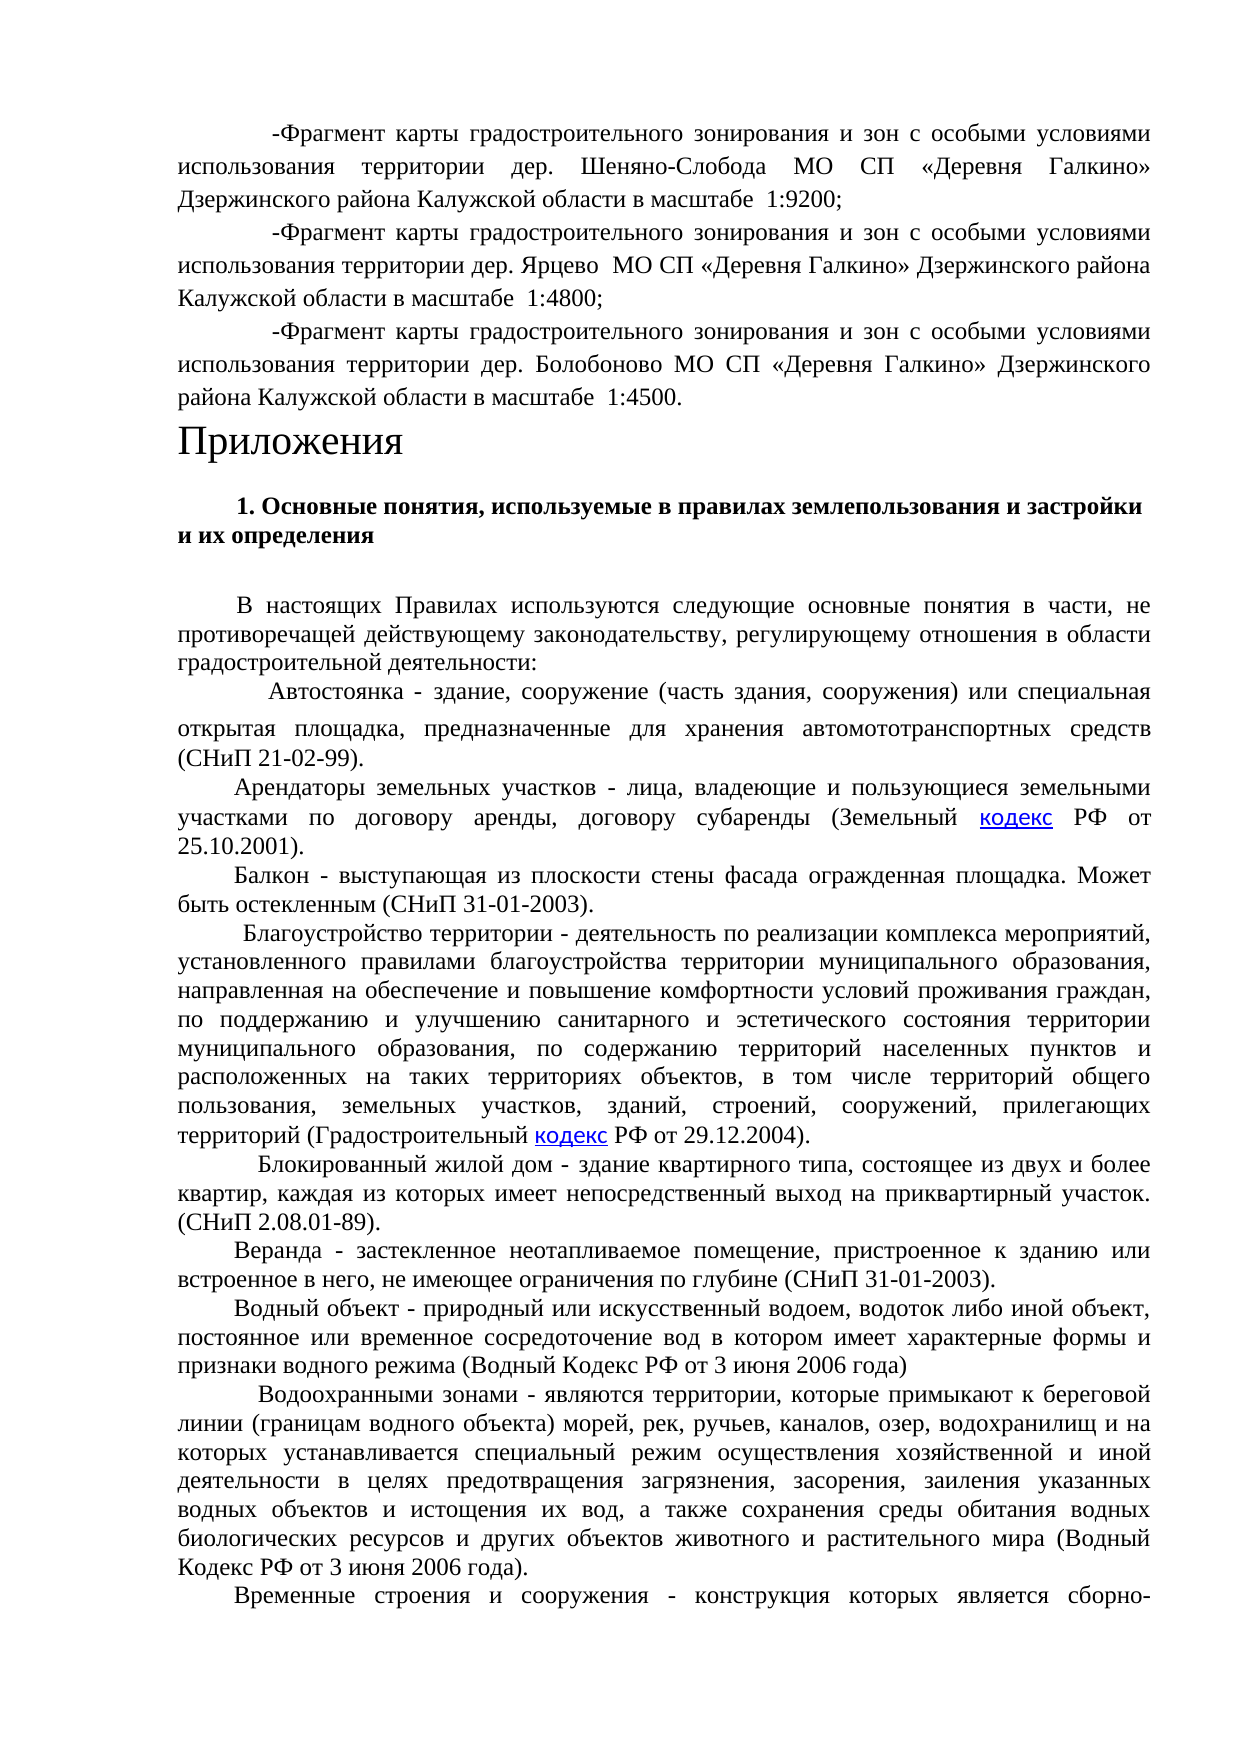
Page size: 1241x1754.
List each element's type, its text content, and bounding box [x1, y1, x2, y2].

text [177, 1581, 1152, 1609]
text Автостоянка - здание, сооружение (часть здания, сооружения) или специальная открытая площадка, предназначенные для хранения автомототранспортных средств (СНиП 21-02-99). [177, 676, 1152, 772]
text -Фрагмент карты градостроительного зонирования и зон с особыми условиями использования территории дер. Ярцево МО СП «Деревня Галкино» Дзержинского района Калужской области в масштабе 1:4800; [177, 217, 1152, 312]
text 1. Основные понятия, используемые в правилах землепользования и застройки и их определения [177, 491, 1152, 549]
text Водоохранными зонами - являются территории, которые примыкают к береговой линии (границам водного объекта) морей, рек, ручьев, каналов, озер, водохранилищ и на которых устанавливается специальный режим осуществления хозяйственной и иной деятельности в целях предотвращения загрязнения, засорения, заиления указанных водных объектов и истощения их вод, а также сохранения среды обитания водных биологических ресурсов и других объектов животного и растительного мира (Водный Кодекс РФ от 3 июня 2006 года). [177, 1379, 1152, 1581]
text Арендаторы земельных участков - лица, владеющие и пользующиеся земельными участками по договору аренды, договору субаренды (Земельный кодекс РФ от 25.10.2001). [177, 772, 1152, 860]
text Благоустройство территории - деятельность по реализации комплекса мероприятий, установленного правилами благоустройства территории муниципального образования, направленная на обеспечение и повышение комфортности условий проживания граждан, по поддержанию и улучшению санитарного и эстетического состояния территории муниципального образования, по содержанию территорий населенных пунктов и расположенных на таких территориях объектов, в том числе территорий общего пользования, земельных участков, зданий, строений, сооружений, прилегающих территорий (Градостроительный кодекс РФ от 29.12.2004). [177, 918, 1152, 1149]
text Водный объект - природный или искусственный водоем, водоток либо иной объект, постоянное или временное сосредоточение вод в котором имеет характерные формы и признаки водного режима (Водный Кодекс РФ от 3 июня 2006 года) [177, 1293, 1152, 1379]
text -Фрагмент карты градостроительного зонирования и зон с особыми условиями использования территории дер. Шеняно-Слобода МО СП «Деревня Галкино» Дзержинского района Калужской области в масштабе 1:9200; [177, 118, 1152, 213]
text Приложения [177, 415, 1152, 463]
text Веранда - застекленное неотапливаемое помещение, пристроенное к зданию или встроенное в него, не имеющее ограничения по глубине (СНиП 31-01-2003). [177, 1236, 1152, 1293]
text Блокированный жилой дом - здание квартирного типа, состоящее из двух и более квартир, каждая из которых имеет непосредственный выход на приквартирный участок. (СНиП 2.08.01-89). [177, 1149, 1152, 1236]
text В настоящих Правилах используются следующие основные понятия в части, не противоречащей действующему законодательству, регулирующему отношения в области градостроительной деятельности: [177, 590, 1152, 676]
text -Фрагмент карты градостроительного зонирования и зон с особыми условиями использования территории дер. Болобоново МО СП «Деревня Галкино» Дзержинского района Калужской области в масштабе 1:4500. [177, 316, 1152, 411]
text Балкон - выступающая из плоскости стены фасада огражденная площадка. Может быть остекленным (СНиП 31-01-2003). [177, 860, 1152, 918]
